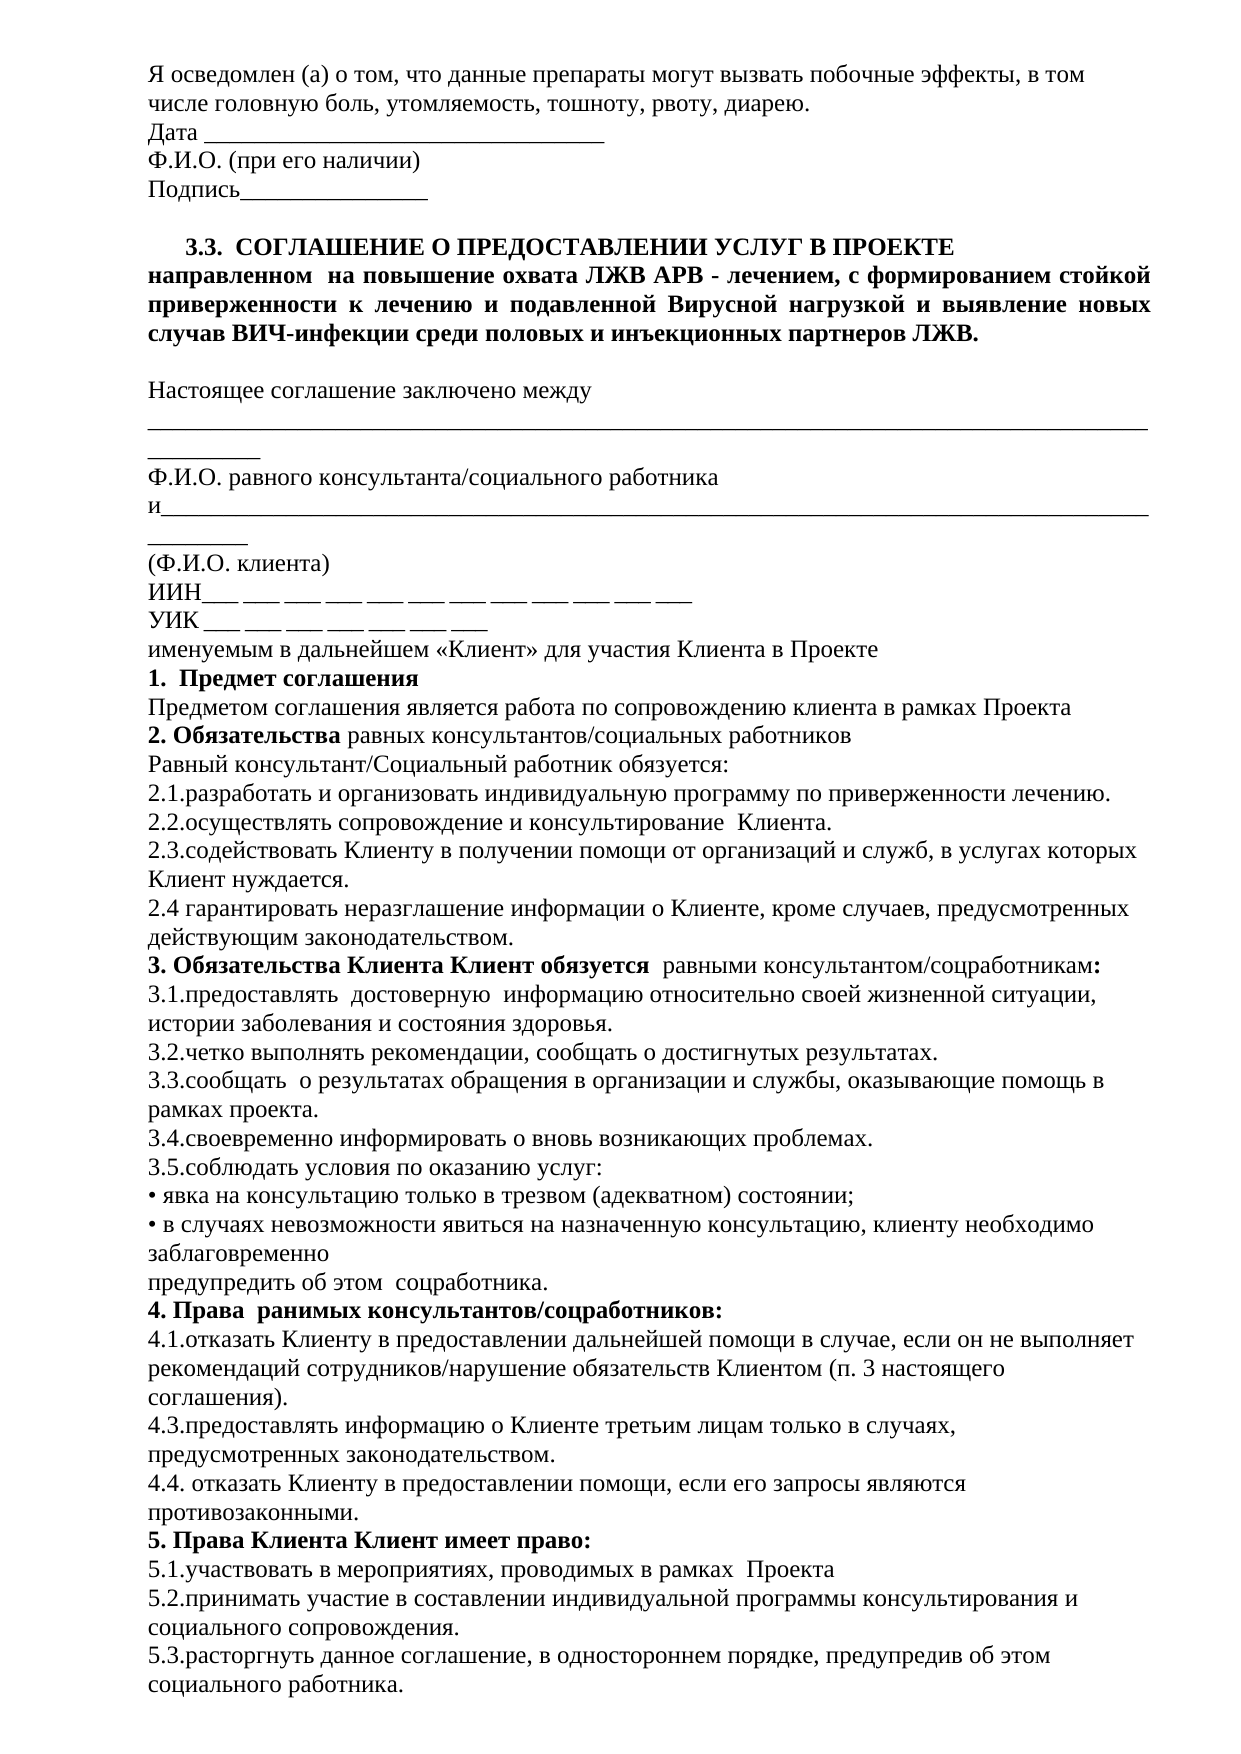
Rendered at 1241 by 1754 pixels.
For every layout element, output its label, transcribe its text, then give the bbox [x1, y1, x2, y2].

text 3.2.четко выполнять рекомендации, сообщать о достигнутых результатах. [148, 1037, 1152, 1065]
text Равный консультант/Социальный работник обязуется: [148, 749, 1152, 778]
text УИК ___ ___ ___ ___ ___ ___ ___ [148, 605, 1152, 634]
text 2.3.содействовать Клиенту в получении помощи от организаций и служб, в услугах которых Клиент нуждается. [148, 835, 1152, 893]
text 2.4 гарантировать неразглашение информации о Клиенте, кроме случаев, предусмотренных действующим законодательством. [148, 893, 1152, 950]
text 3.4.своевременно информировать о вновь возникающих проблемах. [148, 1123, 1152, 1152]
text предупредить об этом соцработника. [148, 1267, 1152, 1295]
text 2. Обязательства равных консультантов/социальных работников [148, 720, 1152, 749]
text 4.4. отказать Клиенту в предоставлении помощи, если его запросы являются противозаконными. [148, 1468, 1152, 1525]
text Ф.И.О. равного консультанта/социального работника [148, 462, 1152, 490]
text 5.3.расторгнуть данное соглашение, в одностороннем порядке, предупредив об этом социального работника. [148, 1640, 1152, 1698]
text 4.3.предоставлять информацию о Клиенте третьим лицам только в случаях, предусмотренных законодательством. [148, 1410, 1152, 1468]
text направленном на повышение охвата ЛЖВ АРВ - лечением, с формированием стойкой приверженности к лечению и подавленной Вирусной нагрузкой и выявление новых случав ВИЧ-инфекции среди половых и инъекционных партнеров ЛЖВ. [148, 260, 1152, 347]
text 5.2.принимать участие в составлении индивидуальной программы консультирования и социального сопровождения. [148, 1583, 1152, 1640]
text • явка на консультацию только в трезвом (адекватном) состоянии; [148, 1180, 1152, 1209]
text Настоящее соглашение заключено между _________________________________________________________________________________________ [148, 375, 1152, 462]
text Дата ________________________________ [148, 117, 1152, 145]
text (Ф.И.О. клиента) [148, 548, 1152, 577]
text • в случаях невозможности явиться на назначенную консультацию, клиенту необходимо заблаговременно [148, 1209, 1152, 1267]
text 4.1.отказать Клиенту в предоставлении дальнейшей помощи в случае, если он не выполняет рекомендаций сотрудников/нарушение обязательств Клиентом (п. 3 настоящего соглашения). [148, 1324, 1152, 1410]
text 5. Права Клиента Клиент имеет право: [148, 1525, 1152, 1554]
text Ф.И.О. (при его наличии) [148, 145, 1152, 174]
text 5.1.участвовать в мероприятиях, проводимых в рамках Проекта [148, 1554, 1152, 1583]
text 4. Права ранимых консультантов/соцработников: [148, 1295, 1152, 1324]
text 3.3. СОГЛАШЕНИЕ О ПРЕДОСТАВЛЕНИИ УСЛУГ В ПРОЕКТЕ [185, 232, 1152, 260]
text 3.5.соблюдать условия по оказанию услуг: [148, 1152, 1152, 1180]
text 3.1.предоставлять достоверную информацию относительно своей жизненной ситуации, истории заболевания и состояния здоровья. [148, 979, 1152, 1037]
text именуемым в дальнейшем «Клиент» для участия Клиента в Проекте [148, 634, 1152, 663]
text 2.2.осуществлять сопровождение и консультирование Клиента. [148, 807, 1152, 835]
text Предметом соглашения является работа по сопровождению клиента в рамках Проекта [148, 692, 1152, 720]
text 3.3.сообщать о результатах обращения в организации и службы, оказывающие помощь в рамках проекта. [148, 1065, 1152, 1123]
text и_______________________________________________________________________________________ [148, 490, 1152, 548]
text 2.1.разработать и организовать индивидуальную программу по приверженности лечению. [148, 778, 1152, 807]
text ИИН___ ___ ___ ___ ___ ___ ___ ___ ___ ___ ___ ___ [148, 577, 1152, 605]
text Я осведомлен (а) о том, что данные препараты могут вызвать побочные эффекты, в том числе головную боль, утомляемость, тошноту, рвоту, диарею. [148, 59, 1152, 117]
text 3. Обязательства Клиента Клиент обязуется равными консультантом/соцработникам: [148, 950, 1152, 979]
text Подпись_______________ [148, 174, 1152, 203]
text 1. Предмет соглашения [148, 663, 1152, 692]
